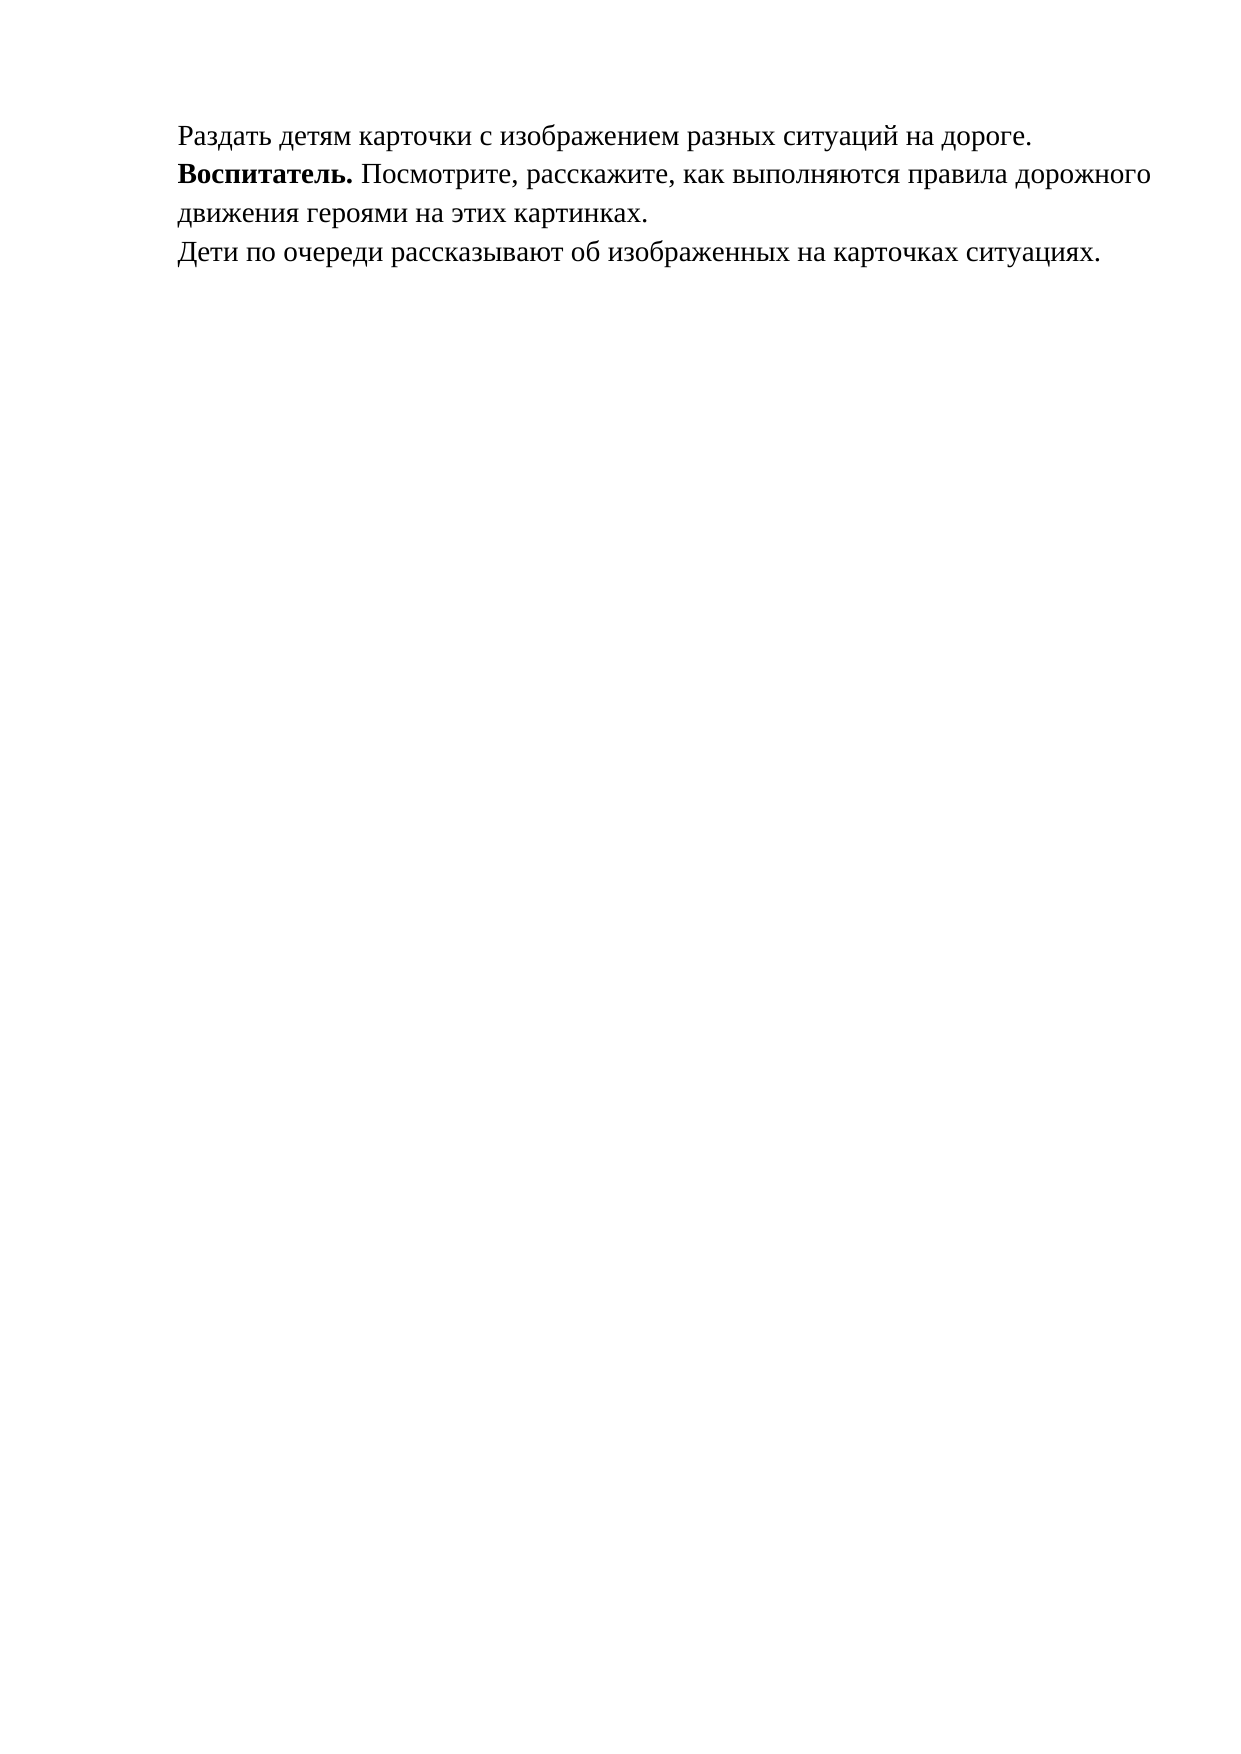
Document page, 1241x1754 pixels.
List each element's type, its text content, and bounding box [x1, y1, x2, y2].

text Дети по очереди рассказывают об изображенных на карточках ситуациях. [177, 234, 1152, 267]
text Воспитатель. Посмотрите, расскажите, как выполняются правила дорожного движения героями на этих картинках. [177, 157, 1152, 229]
text Раздать детям карточки с изображением разных ситуаций на дороге. [177, 118, 1152, 152]
